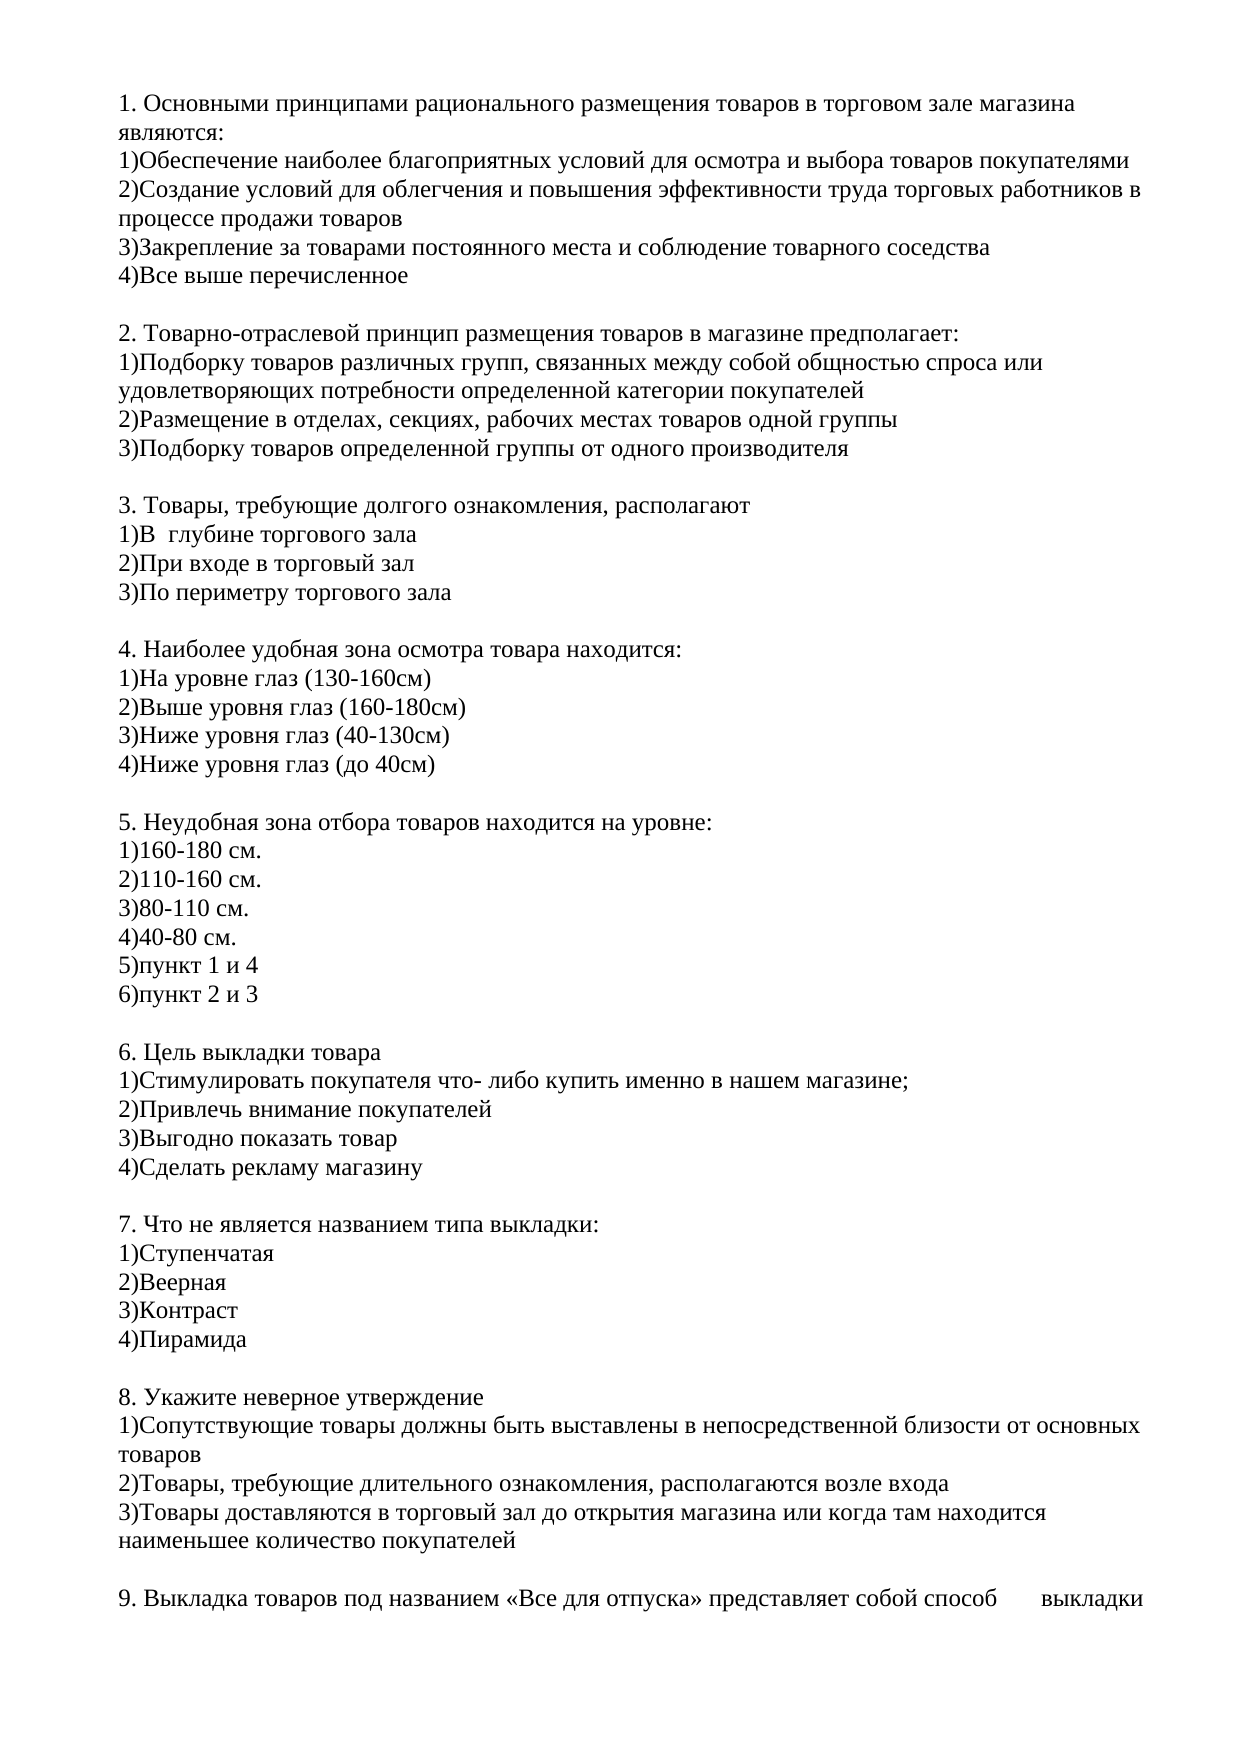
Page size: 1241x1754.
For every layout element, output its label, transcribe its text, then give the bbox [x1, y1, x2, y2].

text 4)Пирамида [118, 1324, 1181, 1353]
text 4)Все выше перечисленное [118, 260, 1181, 289]
text 1)Обеспечение наиболее благоприятных условий для осмотра и выбора товаров покупателями [118, 145, 1181, 174]
text 2)Товары, требующие длительного ознакомления, располагаются возле входа [118, 1468, 1181, 1497]
text 2)Выше уровня глаз (160-180см) [118, 692, 1181, 720]
text 1)160-180 см. [118, 835, 1181, 864]
text 3)80-110 см. [118, 893, 1181, 922]
text 3. Товары, требующие долгого ознакомления, располагают [118, 490, 1181, 519]
text 1)Стимулировать покупателя что- либо купить именно в нашем магазине; [118, 1065, 1181, 1094]
text 1)В глубине торгового зала [118, 519, 1181, 548]
text 5)пункт 1 и 4 [118, 950, 1181, 979]
text 3)Товары доставляются в торговый зал до открытия магазина или когда там находится наименьшее количество покупателей [118, 1497, 1181, 1554]
text 2)Веерная [118, 1267, 1181, 1295]
text 4)40-80 см. [118, 922, 1181, 950]
text 1. Основными принципами рационального размещения товаров в торговом зале магазина являются: [118, 88, 1181, 145]
text 4)Сделать рекламу магазину [118, 1152, 1181, 1180]
text 2)110-160 см. [118, 864, 1181, 893]
text 2)Создание условий для облегчения и повышения эффективности труда торговых работников в процессе продажи товаров [118, 174, 1181, 232]
text 2)Привлечь внимание покупателей [118, 1094, 1181, 1123]
text 1)Сопутствующие товары должны быть выставлены в непосредственной близости от основных товаров [118, 1410, 1181, 1468]
text 3)Закрепление за товарами постоянного места и соблюдение товарного соседства [118, 232, 1181, 260]
text 5. Неудобная зона отбора товаров находится на уровне: [118, 807, 1181, 835]
text 9. Выкладка товаров под названием «Все для отпуска» представляет собой способ выкладки [118, 1583, 1181, 1612]
text 2. Товарно-отраслевой принцип размещения товаров в магазине предполагает: [118, 318, 1181, 347]
text 3)По периметру торгового зала [118, 577, 1181, 605]
text 3)Ниже уровня глаз (40-130см) [118, 720, 1181, 749]
text 1)На уровне глаз (130-160см) [118, 663, 1181, 692]
text 8. Укажите неверное утверждение [118, 1382, 1181, 1410]
text 1)Подборку товаров различных групп, связанных между собой общностью спроса или удовлетворяющих потребности определенной категории покупателей [118, 347, 1181, 404]
text 4)Ниже уровня глаз (до 40см) [118, 749, 1181, 778]
text 1)Ступенчатая [118, 1238, 1181, 1267]
text 2)Размещение в отделах, секциях, рабочих местах товаров одной группы [118, 404, 1181, 433]
text 3)Выгодно показать товар [118, 1123, 1181, 1152]
text 6)пункт 2 и 3 [118, 979, 1181, 1008]
text 4. Наиболее удобная зона осмотра товара находится: [118, 634, 1181, 663]
text 6. Цель выкладки товара [118, 1037, 1181, 1065]
text 3)Контраст [118, 1295, 1181, 1324]
text 7. Что не является названием типа выкладки: [118, 1209, 1181, 1238]
text 2)При входе в торговый зал [118, 548, 1181, 577]
text 3)Подборку товаров определенной группы от одного производителя [118, 433, 1181, 462]
